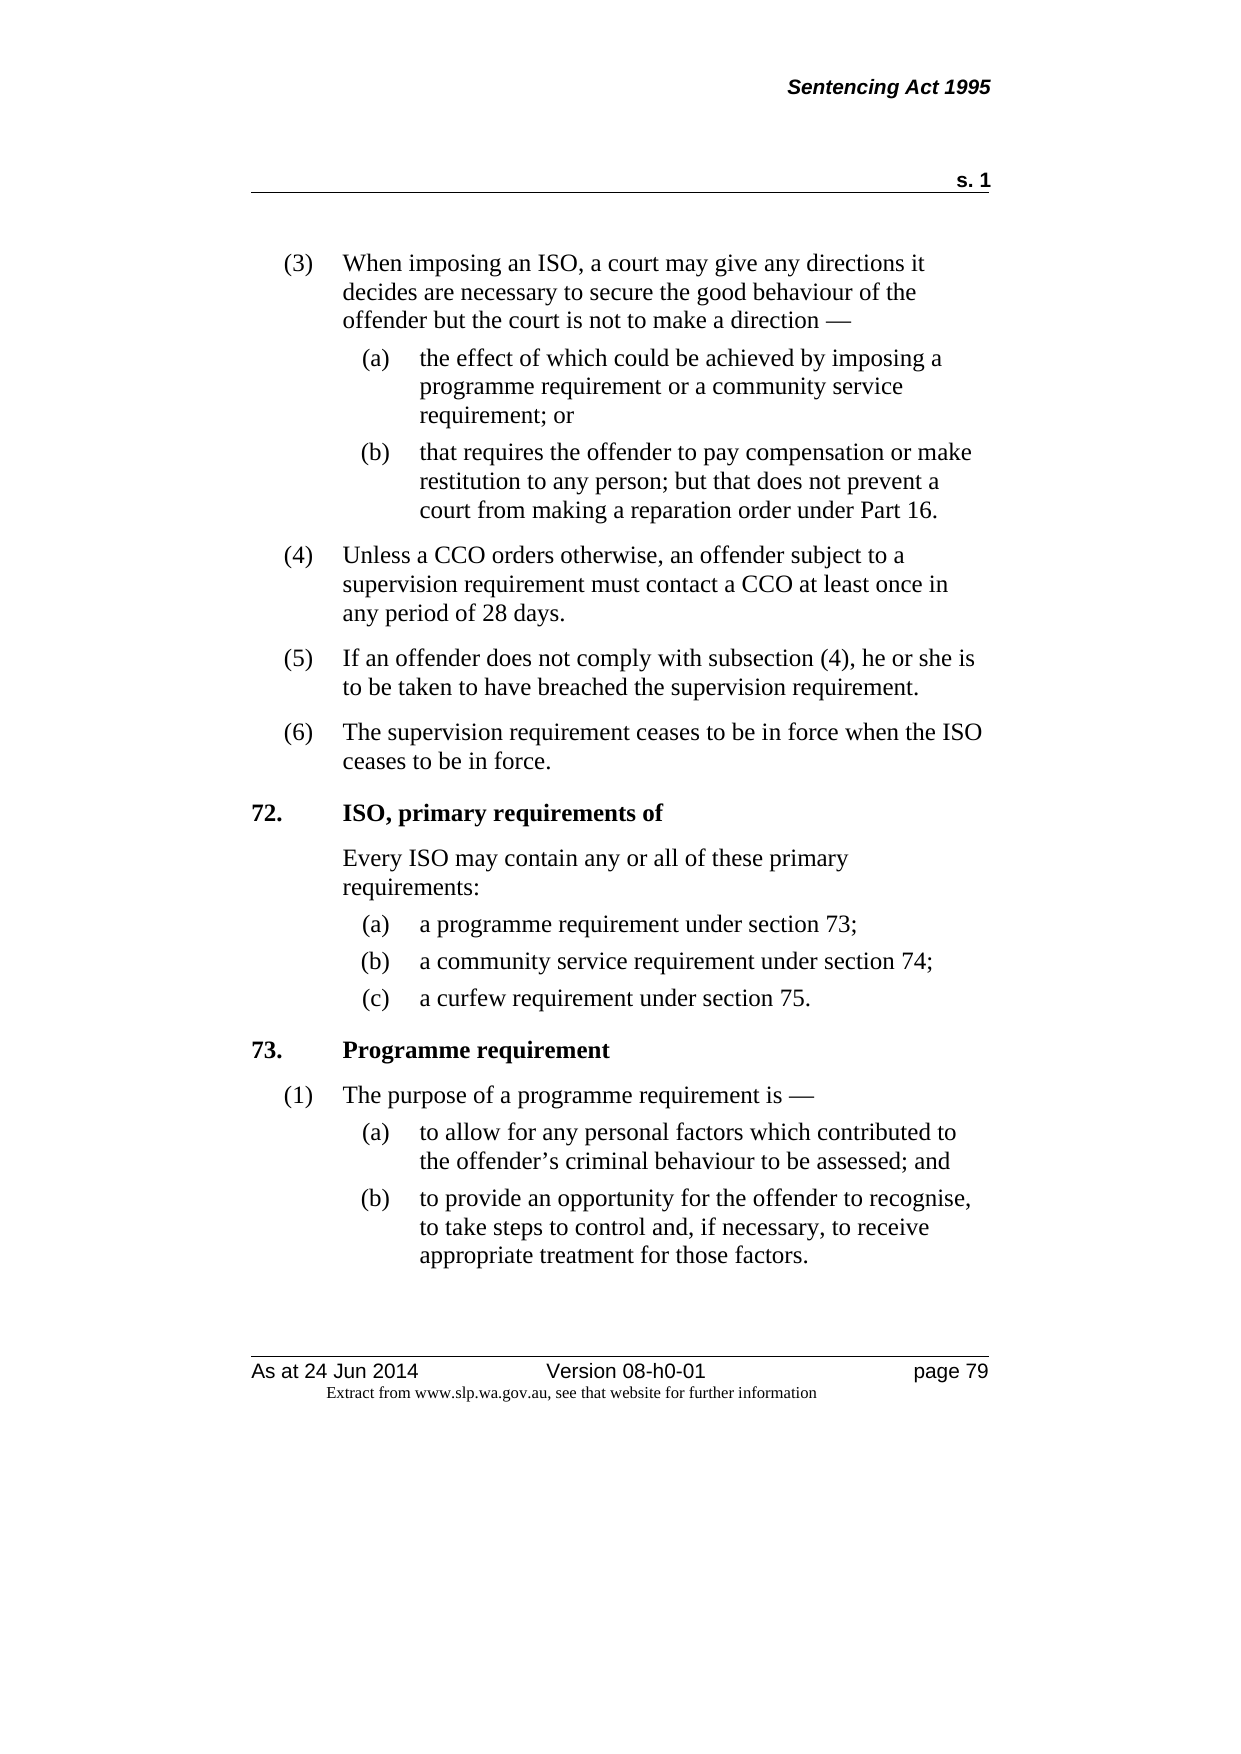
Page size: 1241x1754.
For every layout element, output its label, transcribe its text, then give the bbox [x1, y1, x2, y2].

text (1) The purpose of a programme requirement is — [251, 1080, 989, 1109]
text (a) the effect of which could be achieved by imposing a programme requirement or a community service requirement; or [251, 343, 989, 429]
text (c) a curfew requirement under section 75. [251, 983, 989, 1012]
text (a) a programme requirement under section 73; [251, 909, 989, 938]
text (4) Unless a CCO orders otherwise, an offender subject to a supervision requirement must contact a CCO at least once in any period of 28 days. [251, 540, 989, 626]
text (b) that requires the offender to pay compensation or make restitution to any person; but that does not prevent a court from making a reparation order under Part 16. [251, 437, 989, 523]
text (a) to allow for any personal factors which contributed to the offender’s criminal behaviour to be assessed; and [251, 1117, 989, 1175]
subtitle 73. Programme requirement [251, 1035, 989, 1063]
text (3) When imposing an ISO, a court may give any directions it decides are necessary to secure the good behaviour of the offender but the court is not to make a direction — [251, 248, 989, 334]
text (b) a community service requirement under section 74; [251, 946, 989, 975]
subtitle 72. ISO, primary requirements of [251, 798, 989, 826]
text (b) to provide an opportunity for the offender to recognise, to take steps to control and, if necessary, to receive appropriate treatment for those factors. [251, 1183, 989, 1269]
text (6) The supervision requirement ceases to be in force when the ISO ceases to be in force. [251, 717, 989, 775]
text Every ISO may contain any or all of these primary requirements: [251, 843, 989, 901]
text (5) If an offender does not comply with subsection (4), he or she is to be taken to have breached the supervision requirement. [251, 643, 989, 701]
